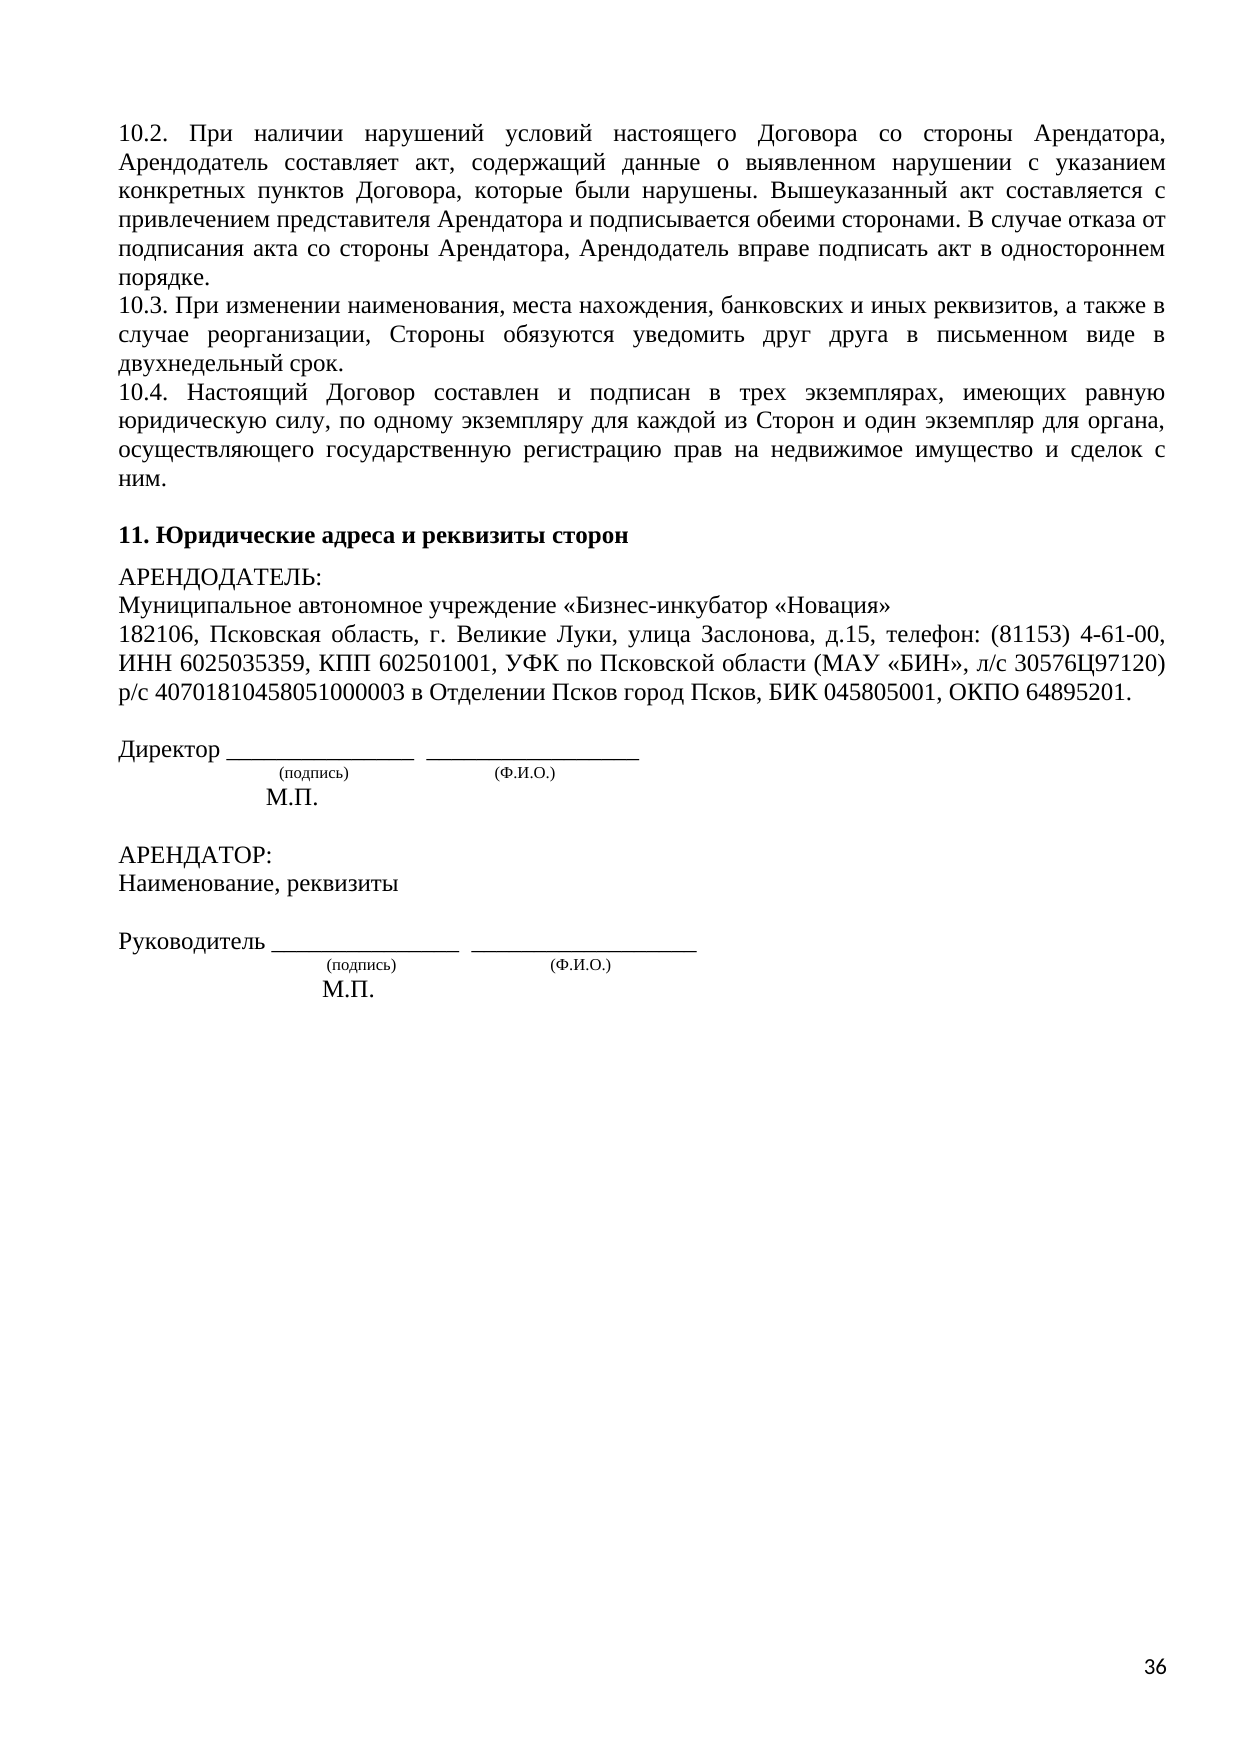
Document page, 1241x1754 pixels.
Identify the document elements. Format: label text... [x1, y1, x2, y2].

text 182106, Псковская область, г. Великие Луки, улица Заслонова, д.15, телефон: (81153) 4-61-00, ИНН 6025035359, КПП 602501001, УФК по Псковской области (МАУ «БИН», л/с 30576Ц97120) р/с 40701810458051000003 в Отделении Псков город Псков, БИК 045805001, ОКПО 64895201. [118, 619, 1167, 706]
text 10.2. При наличии нарушений условий настоящего Договора со стороны Арендатора, Арендодатель составляет акт, содержащий данные о выявленном нарушении с указанием конкретных пунктов Договора, которые были нарушены. Вышеуказанный акт составляется с привлечением представителя Арендатора и подписывается обеими сторонами. В случае отказа от подписания акта со стороны Арендатора, Арендодатель вправе подписать акт в одностороннем порядке. [118, 118, 1167, 291]
text 11. Юридические адреса и реквизиты сторон [118, 521, 1167, 549]
text Муниципальное автономное учреждение «Бизнес-инкубатор «Новация» [118, 591, 1167, 619]
text 10.3. При изменении наименования, места нахождения, банковских и иных реквизитов, а также в случае реорганизации, Стороны обязуются уведомить друг друга в письменном виде в двухнедельный срок. [118, 291, 1167, 377]
text Директор _______________ _________________ [118, 734, 1167, 763]
text 10.4. Настоящий Договор составлен и подписан в трех экземплярах, имеющих равную юридическую силу, по одному экземпляру для каждой из Сторон и один экземпляр для органа, осуществляющего государственную регистрацию прав на недвижимое имущество и сделок с ним. [118, 377, 1167, 492]
text Наименование, реквизиты [118, 868, 1167, 897]
text АРЕНДОДАТЕЛЬ: [118, 562, 1167, 591]
text АРЕНДАТОР: [118, 840, 1167, 868]
text (подпись) (Ф.И.О.) [118, 763, 1167, 782]
text М.П. [192, 782, 1167, 811]
text М.П. [192, 974, 1167, 1003]
text Руководитель _______________ __________________ [118, 926, 1167, 955]
text (подпись) (Ф.И.О.) [118, 955, 1167, 974]
